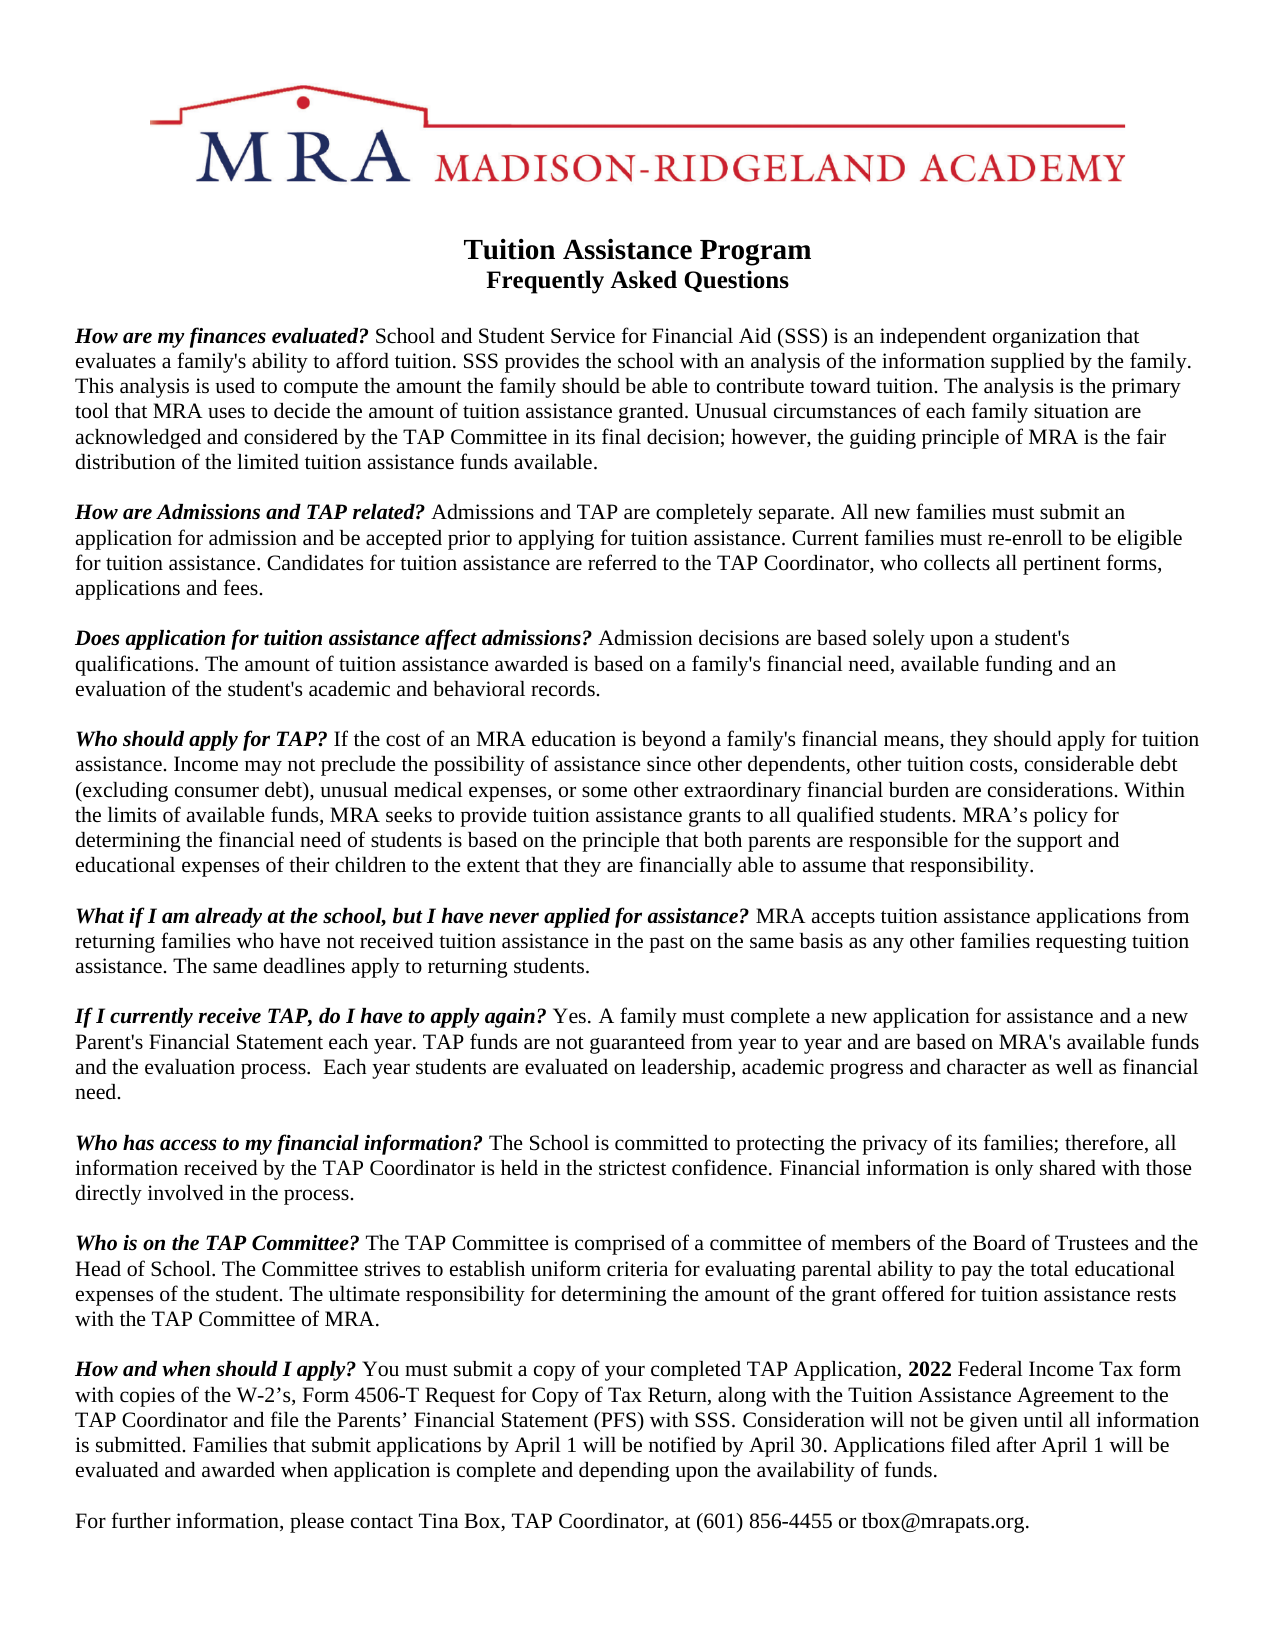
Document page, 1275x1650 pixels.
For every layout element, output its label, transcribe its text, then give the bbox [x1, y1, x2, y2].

text How are my finances evaluated? School and Student Service for Financial Aid (SSS) is an independent organization that evaluates a family's ability to afford tuition. SSS provides the school with an analysis of the information supplied by the family. This analysis is used to compute the amount the family should be able to contribute toward tuition. The analysis is the primary tool that MRA uses to decide the amount of tuition assistance granted. Unusual circumstances of each family situation are acknowledged and considered by the TAP Committee in its final decision; however, the guiding principle of MRA is the fair distribution of the limited tuition assistance funds available. [75, 323, 1200, 474]
text What if I am already at the school, but I have never applied for assistance? MRA accepts tuition assistance applications from returning families who have not received tuition assistance in the past on the same basis as any other families requesting tuition assistance. The same deadlines apply to returning students. [75, 903, 1200, 978]
text If I currently receive TAP, do I have to apply again? Yes. A family must complete a new application for assistance and a new Parent's Financial Statement each year. TAP funds are not guaranteed from year to year and are based on MRA's available funds and the evaluation process. Each year students are evaluated on leadership, academic progress and character as well as financial need. [75, 1003, 1200, 1104]
text Frequently Asked Questions [75, 265, 1200, 294]
text For further information, please contact Tina Box, TAP Coordinator, at (601) 856-4455 or tbox@mrapats.org. [75, 1508, 1200, 1533]
text Who should apply for TAP? If the cost of an MRA education is beyond a family's financial means, they should apply for tuition assistance. Income may not preclude the possibility of assistance since other dependents, other tuition costs, considerable debt (excluding consumer debt), unusual medical expenses, or some other extraordinary financial burden are considerations. Within the limits of available funds, MRA seeks to provide tuition assistance grants to all qualified students. MRA’s policy for determining the financial need of students is based on the principle that both parents are responsible for the support and educational expenses of their children to the extent that they are financially able to assume that responsibility. [75, 726, 1200, 877]
text Who is on the TAP Committee? The TAP Committee is comprised of a committee of members of the Board of Trustees and the Head of School. The Committee strives to establish uniform criteria for evaluating parental ability to pay the total educational expenses of the student. The ultimate responsibility for determining the amount of the grant offered for tuition assistance rests with the TAP Committee of MRA. [75, 1230, 1200, 1331]
text Does application for tuition assistance affect admissions? Admission decisions are based solely upon a student's qualifications. The amount of tuition assistance awarded is based on a family's financial need, available funding and an evaluation of the student's academic and behavioral records. [75, 625, 1200, 701]
picture [150, 75, 1125, 199]
text Tuition Assistance Program [75, 232, 1200, 265]
text How and when should I apply? You must submit a copy of your completed TAP Application, 2022 Federal Income Tax form with copies of the W-2’s, Form 4506-T Request for Copy of Tax Return, along with the Tuition Assistance Agreement to the TAP Coordinator and file the Parents’ Financial Statement (PFS) with SSS. Consideration will not be given until all information is submitted. Families that submit applications by April 1 will be notified by April 30. Applications filed after April 1 will be evaluated and awarded when application is complete and depending upon the availability of funds. [75, 1356, 1200, 1482]
text How are Admissions and TAP related? Admissions and TAP are completely separate. All new families must submit an application for admission and be accepted prior to applying for tuition assistance. Current families must re-enroll to be eligible for tuition assistance. Candidates for tuition assistance are referred to the TAP Coordinator, who collects all pertinent forms, applications and fees. [75, 499, 1200, 600]
text Who has access to my financial information? The School is committed to protecting the privacy of its families; therefore, all information received by the TAP Coordinator is held in the strictest confidence. Financial information is only shared with those directly involved in the process. [75, 1129, 1200, 1205]
